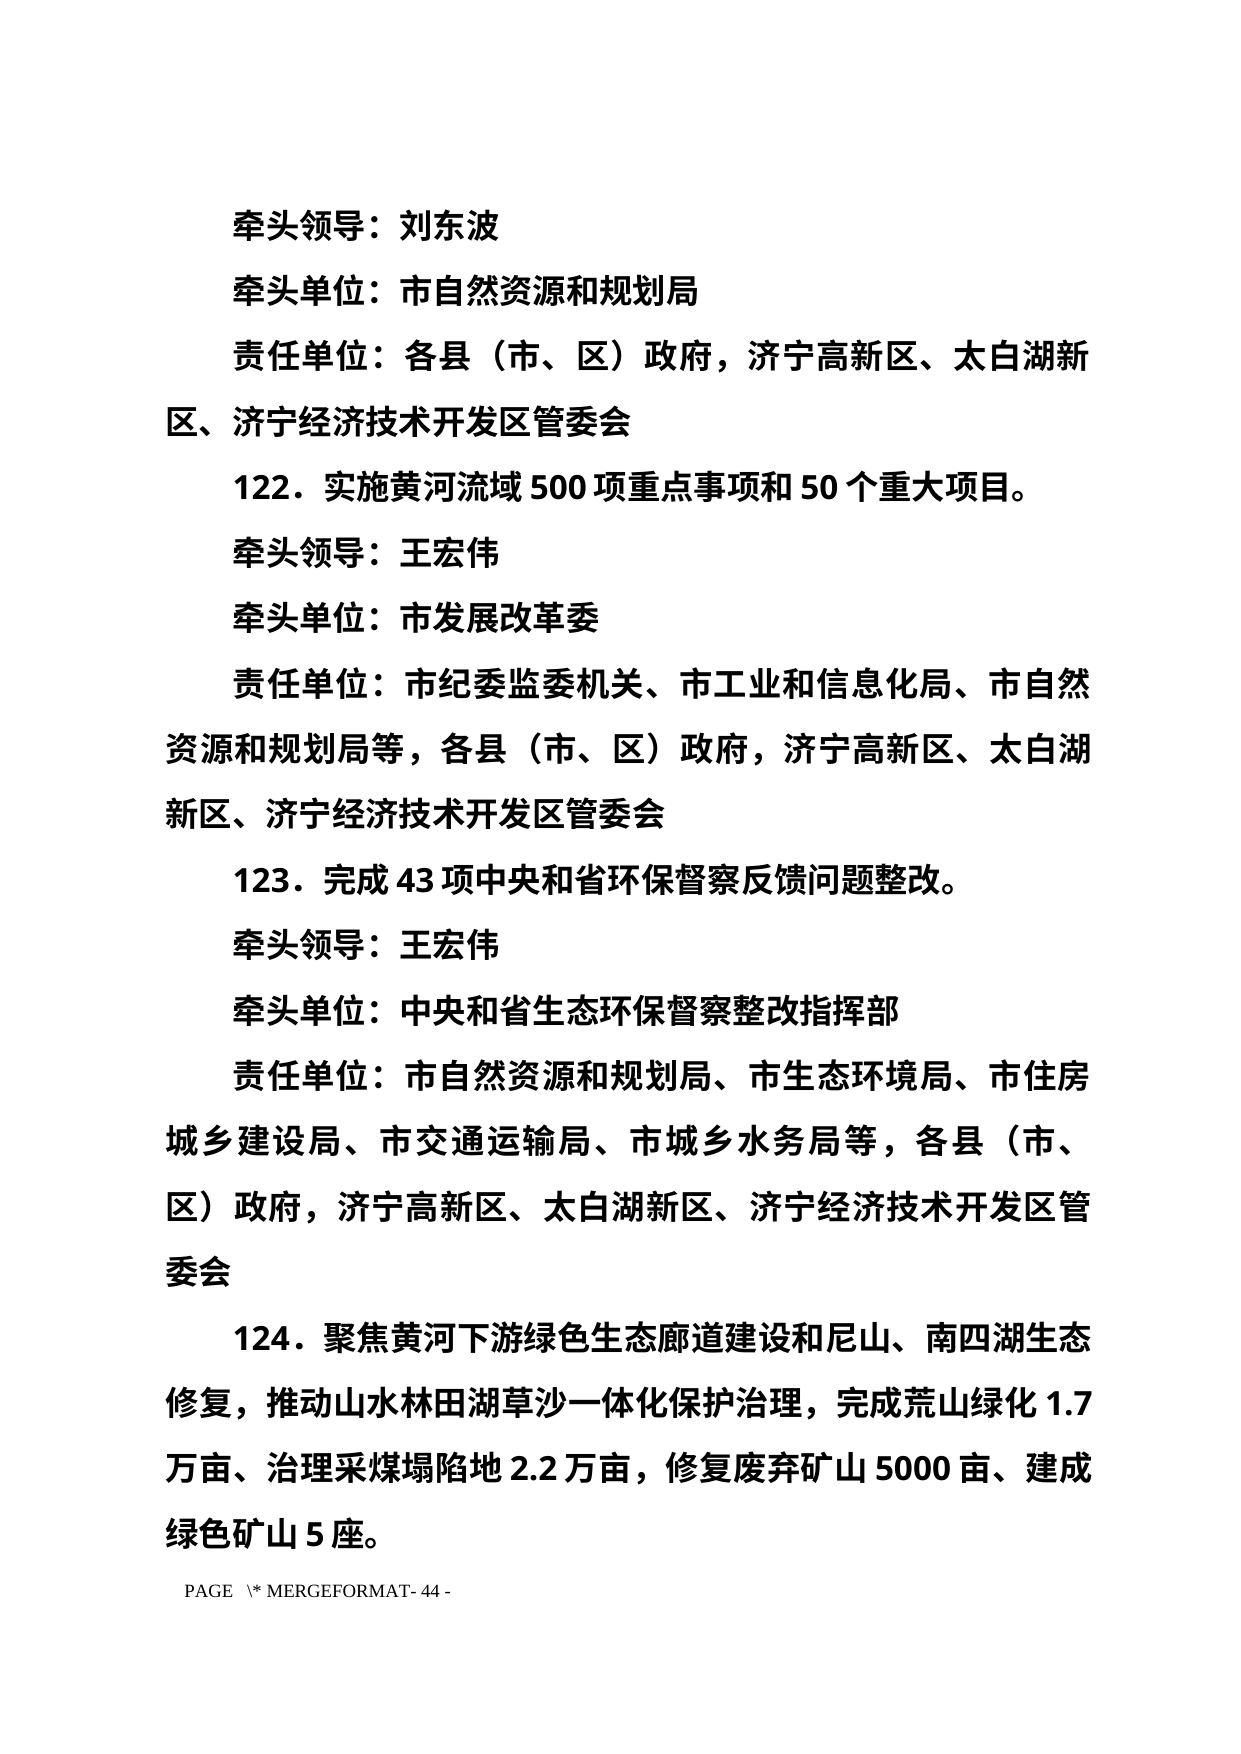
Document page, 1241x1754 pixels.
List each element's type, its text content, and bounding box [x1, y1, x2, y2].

text 责任单位：各县（市、区）政府，济宁高新区、太白湖新区、济宁经济技术开发区管委会 [165, 322, 1092, 452]
text 牵头单位：中央和省生态环保督察整改指挥部 [165, 976, 1092, 1041]
text 123．完成43项中央和省环保督察反馈问题整改。 [165, 845, 1092, 910]
text 牵头单位：市自然资源和规划局 [165, 256, 1092, 322]
text 牵头领导：刘东波 [165, 191, 1092, 256]
text 责任单位：市纪委监委机关、市工业和信息化局、市自然资源和规划局等，各县（市、区）政府，济宁高新区、太白湖新区、济宁经济技术开发区管委会 [165, 649, 1092, 845]
text 122．实施黄河流域500项重点事项和50个重大项目。 [165, 452, 1092, 518]
text 124．聚焦黄河下游绿色生态廊道建设和尼山、南四湖生态修复，推动山水林田湖草沙一体化保护治理，完成荒山绿化1.7万亩、治理采煤塌陷地2.2万亩，修复废弃矿山5000亩、建成绿色矿山5座。 [165, 1303, 1092, 1564]
text 牵头领导：王宏伟 [165, 910, 1092, 976]
text 牵头领导：王宏伟 [165, 518, 1092, 583]
text 牵头单位：市发展改革委 [165, 583, 1092, 649]
text 责任单位：市自然资源和规划局、市生态环境局、市住房城乡建设局、市交通运输局、市城乡水务局等，各县（市、区）政府，济宁高新区、太白湖新区、济宁经济技术开发区管委会 [165, 1041, 1092, 1303]
